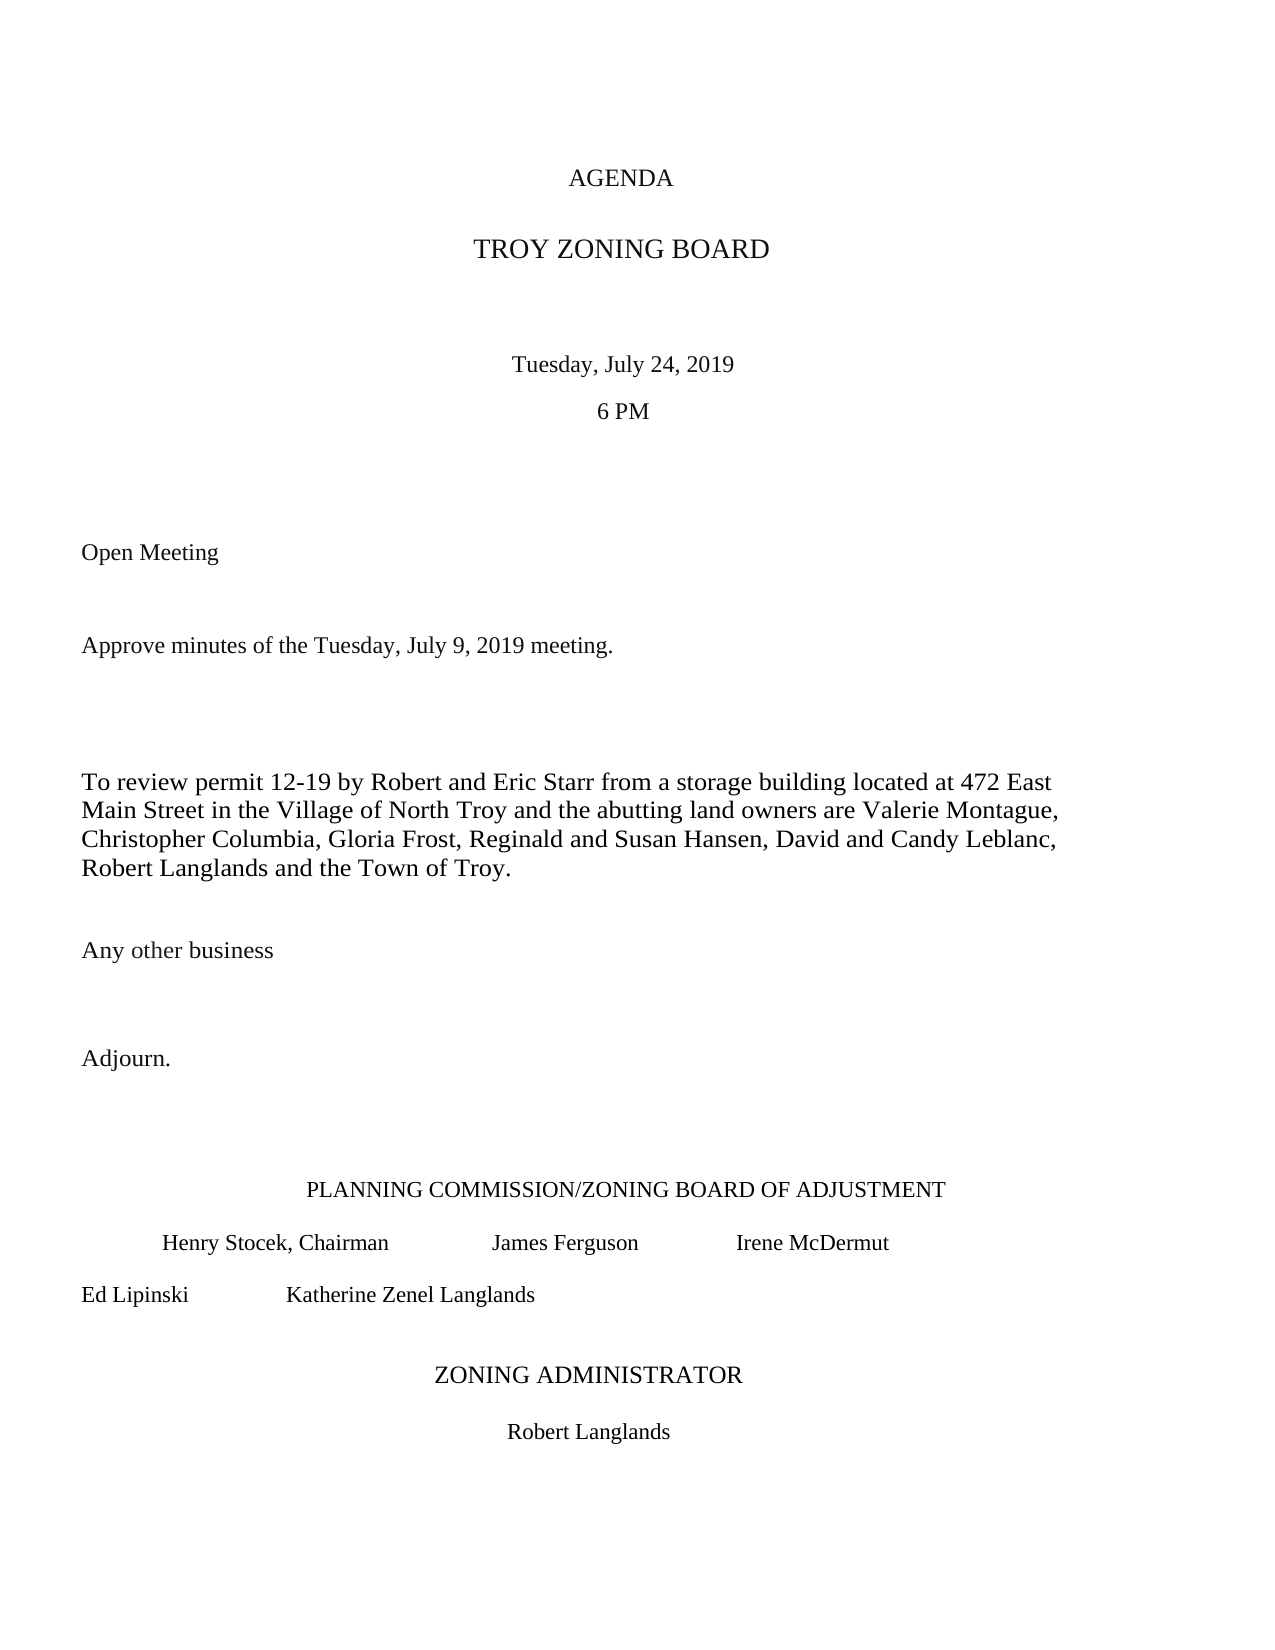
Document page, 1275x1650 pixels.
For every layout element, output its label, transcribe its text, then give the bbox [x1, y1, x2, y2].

text Henry Stocek, Chairman James Ferguson Irene McDermut [156, 1229, 1096, 1255]
subtitle AGENDA [403, 163, 839, 192]
text Ed Lipinski Katherine Zenel Langlands [81, 1281, 1096, 1308]
text 6 PM [404, 397, 842, 425]
text Tuesday, July 24, 2019 [404, 350, 842, 378]
text Adjourn. [81, 1044, 489, 1071]
text Approve minutes of the Tuesday, July 9, 2019 meeting. [81, 631, 842, 659]
text PLANNING COMMISSION/ZONING BOARD OF ADJUSTMENT [6, 1176, 1096, 1202]
text Open Meeting [81, 537, 842, 565]
text Robert Langlands [81, 1418, 1096, 1444]
subtitle To review permit 12-19 by Robert and Eric Starr from a storage building located at 472 East Main Street in the Village of North Troy and the abutting land owners are Valerie Montague, Christopher Columbia, Gloria Frost, Reginald and Susan Hansen, David and Candy Leblanc, Robert Langlands and the Town of Troy. [81, 767, 1096, 882]
text Any other business [81, 936, 489, 963]
text TROY ZONING BOARD [404, 232, 839, 265]
text ZONING ADMINISTRATOR [81, 1361, 1096, 1389]
